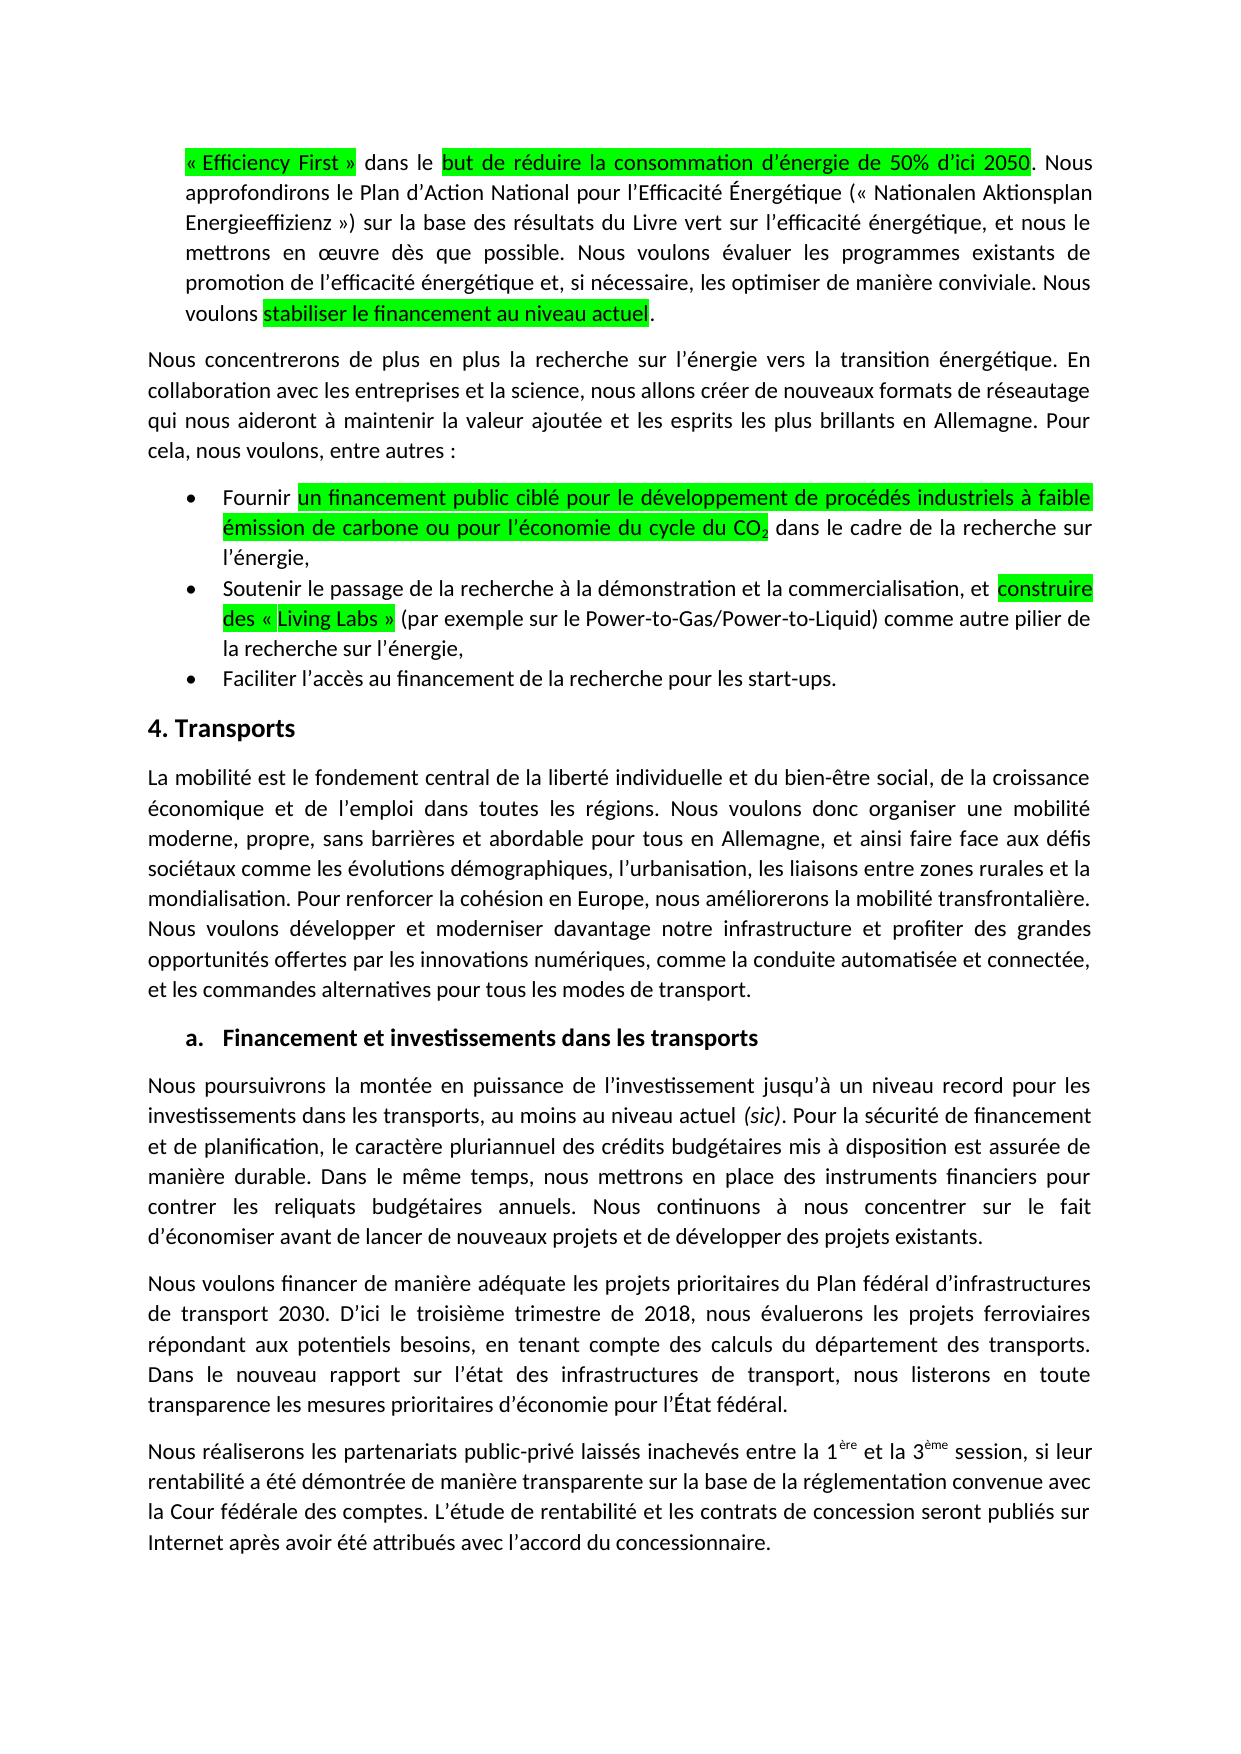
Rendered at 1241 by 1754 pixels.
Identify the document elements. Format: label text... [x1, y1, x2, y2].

text Nous voulons financer de manière adéquate les projets prioritaires du Plan fédéral d’infrastructures de transport 2030. D’ici le troisième trimestre de 2018, nous évaluerons les projets ferroviaires répondant aux potentiels besoins, en tenant compte des calculs du département des transports. Dans le nouveau rapport sur l’état des infrastructures de transport, nous listerons en toute transparence les mesures prioritaires d’économie pour l’État fédéral. [148, 1269, 1093, 1418]
text Nous poursuivrons la montée en puissance de l’investissement jusqu’à un niveau record pour les investissements dans les transports, au moins au niveau actuel (sic). Pour la sécurité de financement et de planification, le caractère pluriannuel des crédits budgétaires mis à disposition est assurée de manière durable. Dans le même temps, nous mettrons en place des instruments financiers pour contrer les reliquats budgétaires annuels. Nous continuons à nous concentrer sur le fait d’économiser avant de lancer de nouveaux projets et de développer des projets existants. [148, 1071, 1093, 1250]
list Fournir un financement public ciblé pour le développement de procédés industriels à faible émission de carbone ou pour l’économie du cycle du CO2 dans le cadre de la recherche sur l’énergie, [185, 483, 1093, 571]
text Nous réaliserons les partenariats public-privé laissés inachevés entre la 1ère et la 3ème session, si leur rentabilité a été démontrée de manière transparente sur la base de la réglementation convenue avec la Cour fédérale des comptes. L’étude de rentabilité et les contrats de concession seront publiés sur Internet après avoir été attribués avec l’accord du concessionnaire. [148, 1437, 1093, 1556]
text La mobilité est le fondement central de la liberté individuelle et du bien-être social, de la croissance économique et de l’emploi dans toutes les régions. Nous voulons donc organiser une mobilité moderne, propre, sans barrières et abordable pour tous en Allemagne, et ainsi faire face aux défis sociétaux comme les évolutions démographiques, l’urbanisation, les liaisons entre zones rurales et la mondialisation. Pour renforcer la cohésion en Europe, nous améliorerons la mobilité transfrontalière. Nous voulons développer et moderniser davantage notre infrastructure et profiter des grandes opportunités offertes par les innovations numériques, comme la conduite automatisée et connectée, et les commandes alternatives pour tous les modes de transport. [148, 763, 1093, 1003]
list Faciliter l’accès au financement de la recherche pour les start-ups. [185, 664, 1093, 692]
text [185, 148, 1093, 327]
list Soutenir le passage de la recherche à la démonstration et la commercialisation, et construire des « Living Labs » (par exemple sur le Power-to-Gas/Power-to-Liquid) comme autre pilier de la recherche sur l’énergie, [185, 574, 1093, 662]
text Nous concentrerons de plus en plus la recherche sur l’énergie vers la transition énergétique. En collaboration avec les entreprises et la science, nous allons créer de nouveaux formats de réseautage qui nous aideront à maintenir la valeur ajoutée et les esprits les plus brillants en Allemagne. Pour cela, nous voulons, entre autres : [148, 346, 1093, 464]
subtitle 4. Transports [148, 711, 1093, 744]
subtitle Financement et investissements dans les transports [185, 1022, 1093, 1052]
